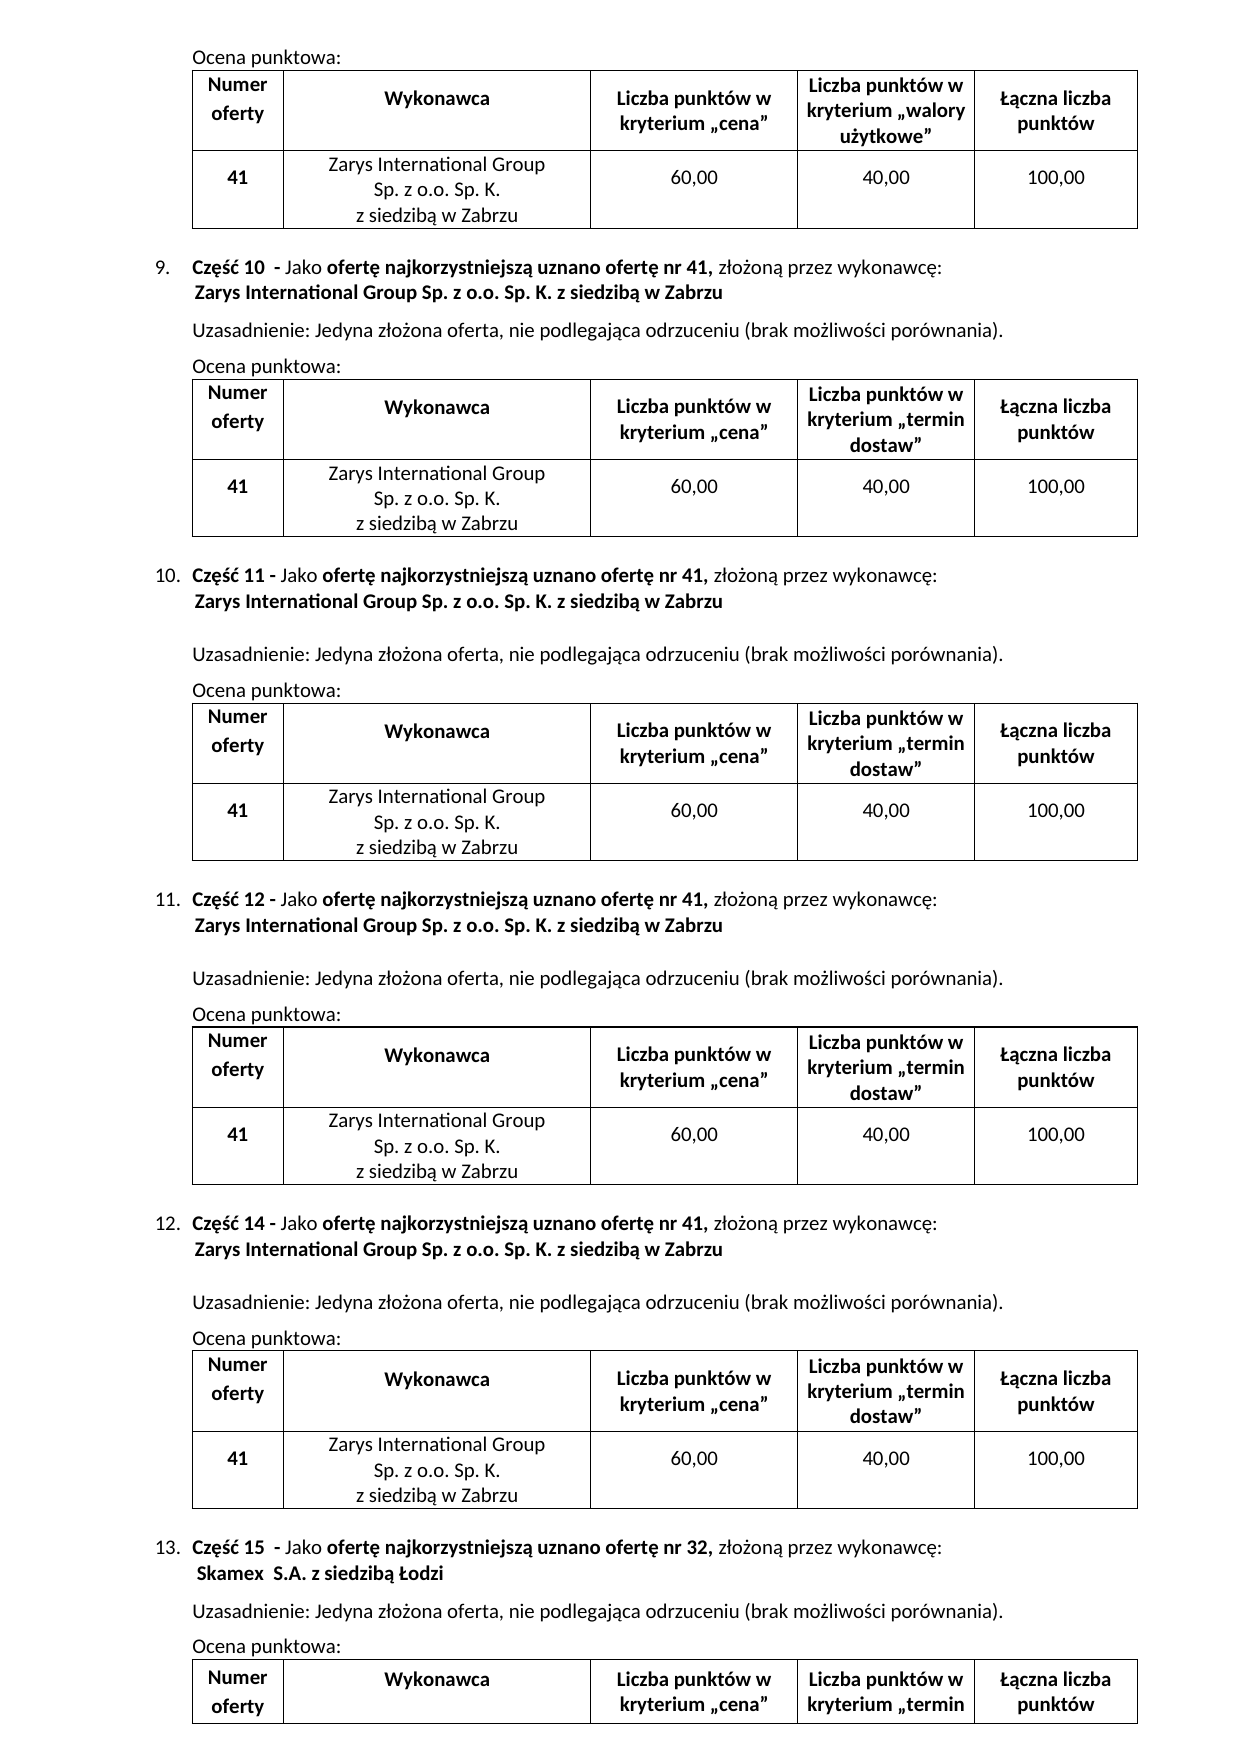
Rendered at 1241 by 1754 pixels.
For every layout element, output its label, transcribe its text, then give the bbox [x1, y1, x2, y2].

table_header Numer oferty [193, 380, 283, 459]
table_cell Zarys International Group Sp. z o.o. Sp. K. z siedzibą w Zabrzu [284, 784, 590, 860]
table_cell 40,00 [798, 460, 974, 536]
table_header Wykonawca [284, 1028, 590, 1107]
table_header Liczba punktów w kryterium „termin dostaw” [798, 1028, 974, 1107]
table_header Łączna liczba punktów [975, 704, 1137, 783]
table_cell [284, 151, 590, 227]
table_header Liczba punktów w kryterium „cena” [591, 1028, 797, 1107]
text Zarys International Group Sp. z o.o. Sp. K. z siedzibą w Zabrzu [148, 279, 1093, 305]
table_cell 100,00 [975, 1432, 1137, 1508]
text Zarys International Group Sp. z o.o. Sp. K. z siedzibą w Zabrzu [148, 912, 1093, 937]
table_cell 60,00 [591, 151, 797, 227]
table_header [975, 1660, 1137, 1723]
list Część 14 - Jako ofertę najkorzystniejszą uznano ofertę nr 41, złożoną przez wykonawcę: [154, 1210, 1093, 1236]
table_cell 40,00 [798, 1432, 974, 1508]
text Ocena punktowa: [192, 44, 1093, 70]
table_cell 100,00 [975, 151, 1137, 227]
table_header Liczba punktów w kryterium „cena” [591, 380, 797, 459]
table_header Liczba punktów w kryterium „cena” [591, 1351, 797, 1431]
text Uzasadnienie: Jedyna złożona oferta, nie podlegająca odrzuceniu (brak możliwości porównania). [148, 965, 1093, 991]
list Część 15 - Jako ofertę najkorzystniejszą uznano ofertę nr 32, złożoną przez wykonawcę: [154, 1534, 1093, 1560]
text Ocena punktowa: [192, 353, 1093, 378]
table_cell 40,00 [798, 1108, 974, 1184]
table_header Wykonawca [284, 71, 590, 150]
table_cell 41 [193, 784, 283, 860]
text Zarys International Group Sp. z o.o. Sp. K. z siedzibą w Zabrzu [148, 588, 1093, 613]
list Skamex S.A. z siedzibą Łodzi [192, 1560, 1093, 1585]
list Część 11 - Jako ofertę najkorzystniejszą uznano ofertę nr 41, złożoną przez wykonawcę: [154, 562, 1093, 588]
table_cell 60,00 [591, 1432, 797, 1508]
table_header Łączna liczba punktów [975, 1351, 1137, 1431]
table_header Liczba punktów w kryterium „termin dostaw” [798, 1351, 974, 1431]
table_header Liczba punktów w kryterium „termin dostaw” [798, 704, 974, 783]
table_header Numer oferty [193, 1028, 283, 1107]
table_header Numer oferty [193, 1660, 283, 1723]
table_header Liczba punktów w kryterium „cena” [591, 71, 797, 150]
table_header Numer oferty [193, 71, 283, 150]
table_header Liczba punktów w kryterium „walory użytkowe” [798, 71, 974, 150]
table_cell 40,00 [798, 784, 974, 860]
text Ocena punktowa: [192, 1633, 1093, 1659]
table_cell 60,00 [591, 1108, 797, 1184]
table_cell 100,00 [975, 1108, 1137, 1184]
table_header Łączna liczba punktów [975, 380, 1137, 459]
table_cell Zarys International Group Sp. z o.o. Sp. K. z siedzibą w Zabrzu [284, 1108, 590, 1184]
table_cell 41 [193, 1108, 283, 1184]
table_cell Zarys International Group Sp. z o.o. Sp. K. z siedzibą w Zabrzu [284, 460, 590, 536]
list Część 12 - Jako ofertę najkorzystniejszą uznano ofertę nr 41, złożoną przez wykonawcę: [154, 886, 1093, 912]
table_cell 41 [193, 151, 283, 227]
table_header Liczba punktów w kryterium „cena” [591, 704, 797, 783]
text Uzasadnienie: Jedyna złożona oferta, nie podlegająca odrzuceniu (brak możliwości porównania). [148, 1598, 1093, 1623]
text Uzasadnienie: Jedyna złożona oferta, nie podlegająca odrzuceniu (brak możliwości porównania). [148, 317, 1093, 343]
table_header Wykonawca [284, 704, 590, 783]
text Ocena punktowa: [192, 677, 1093, 702]
text Uzasadnienie: Jedyna złożona oferta, nie podlegająca odrzuceniu (brak możliwości porównania). [148, 641, 1093, 667]
table_cell 100,00 [975, 784, 1137, 860]
table_cell 60,00 [591, 460, 797, 536]
text Uzasadnienie: Jedyna złożona oferta, nie podlegająca odrzuceniu (brak możliwości porównania). [148, 1289, 1093, 1315]
table_header Łączna liczba punktów [975, 1028, 1137, 1107]
table_cell 40,00 [798, 151, 974, 227]
table_cell 41 [193, 1432, 283, 1508]
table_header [591, 1660, 797, 1723]
table_cell 100,00 [975, 460, 1137, 536]
list Część 10 - Jako ofertę najkorzystniejszą uznano ofertę nr 41, złożoną przez wykonawcę: [154, 254, 1093, 279]
text Ocena punktowa: [192, 1001, 1093, 1026]
table_header Wykonawca [284, 380, 590, 459]
text Ocena punktowa: [192, 1325, 1093, 1350]
table_header Numer oferty [193, 1351, 283, 1431]
table_header Wykonawca [284, 1351, 590, 1431]
table_cell 60,00 [591, 784, 797, 860]
table_cell 41 [193, 460, 283, 536]
table_header Numer oferty [193, 704, 283, 783]
table_header Liczba punktów w kryterium „termin dostaw” [798, 380, 974, 459]
table_header Łączna liczba punktów [975, 71, 1137, 150]
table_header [798, 1660, 974, 1723]
table_cell Zarys International Group Sp. z o.o. Sp. K. z siedzibą w Zabrzu [284, 1432, 590, 1508]
text Zarys International Group Sp. z o.o. Sp. K. z siedzibą w Zabrzu [148, 1236, 1093, 1261]
table_header Wykonawca [284, 1660, 590, 1723]
